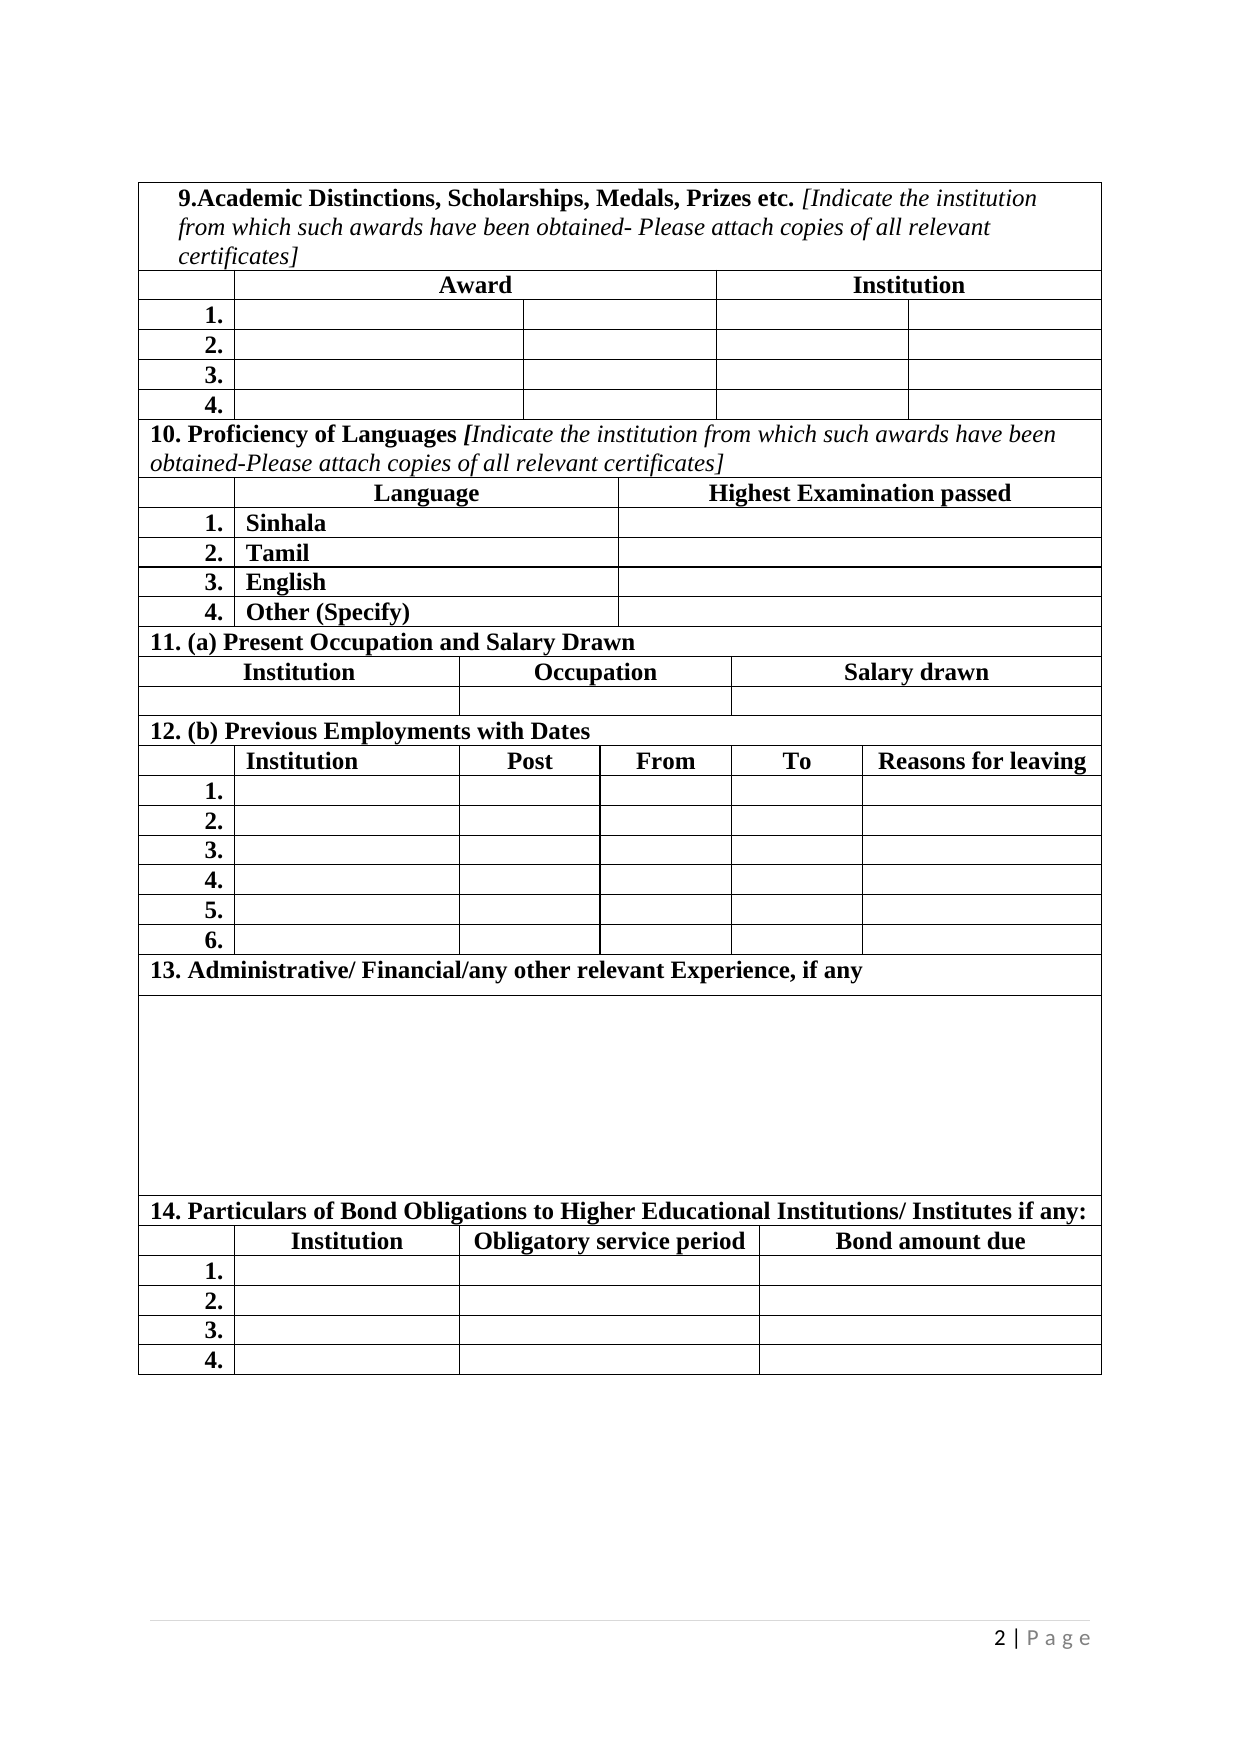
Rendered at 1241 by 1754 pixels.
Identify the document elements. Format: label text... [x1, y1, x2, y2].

table_cell [235, 836, 459, 864]
table_cell Institution [235, 746, 459, 775]
table_cell [732, 865, 862, 894]
table_cell 2. [139, 1286, 234, 1314]
table_cell 10. Proficiency of Languages [Indicate the institution from which such awards have been obtained-Please attach copies of all relevant certificates] [139, 420, 1101, 477]
table_cell [460, 1316, 759, 1344]
table_cell Obligatory service period [460, 1226, 759, 1255]
table_cell [601, 865, 731, 894]
table_cell [139, 996, 1101, 1195]
table_cell [235, 330, 523, 359]
table_cell Bond amount due [760, 1226, 1101, 1255]
table_cell 1. [139, 776, 234, 805]
table_cell [863, 836, 1101, 864]
table_cell Institution [139, 657, 459, 686]
table_cell 3. [139, 360, 234, 389]
table_cell [909, 390, 1101, 418]
table_cell [460, 776, 599, 805]
table_cell Institution [235, 1226, 459, 1255]
table_cell 13. Administrative/ Financial/any other relevant Experience, if any [139, 955, 1101, 995]
table_cell [863, 895, 1101, 924]
table_cell [235, 925, 459, 954]
table_cell Institution [717, 271, 1101, 299]
table_cell [601, 836, 731, 864]
table_cell [732, 895, 862, 924]
table_cell [601, 895, 731, 924]
table_cell [235, 300, 523, 329]
table_cell [235, 806, 459, 834]
table_cell [235, 865, 459, 894]
table_cell 14. Particulars of Bond Obligations to Higher Educational Institutions/ Institutes if any: [139, 1196, 1101, 1225]
table_cell [235, 1256, 459, 1285]
table_cell English [235, 568, 618, 596]
table_cell 11. (a) Present Occupation and Salary Drawn [139, 627, 1101, 656]
table_cell [601, 806, 731, 834]
table_cell [619, 538, 1101, 566]
table_cell [139, 478, 234, 507]
table_cell Award [235, 271, 716, 299]
table_cell [460, 1286, 759, 1314]
table_cell 4. [139, 865, 234, 894]
table_cell [732, 806, 862, 834]
table_cell [863, 865, 1101, 894]
table_cell [235, 1345, 459, 1374]
table_cell [601, 776, 731, 805]
table_cell [524, 330, 716, 359]
table_cell [909, 300, 1101, 329]
table_cell [524, 360, 716, 389]
table_cell Highest Examination passed [619, 478, 1101, 507]
table_cell [235, 1316, 459, 1344]
table_cell [717, 330, 908, 359]
table_cell [619, 597, 1101, 626]
table_cell [139, 687, 459, 715]
table_cell [909, 330, 1101, 359]
table_cell [235, 776, 459, 805]
table_cell 3. [139, 836, 234, 864]
table_cell [732, 687, 1101, 715]
table_cell [460, 865, 599, 894]
table_cell [139, 1226, 234, 1255]
table_cell Post [460, 746, 599, 775]
table_cell 2. [139, 330, 234, 359]
table_cell [760, 1286, 1101, 1314]
table_cell [235, 390, 523, 418]
table_cell 4. [139, 1345, 234, 1374]
table_cell [139, 746, 234, 775]
table_cell Other (Specify) [235, 597, 618, 626]
table_cell 4. [139, 597, 234, 626]
table_cell 2. [139, 806, 234, 834]
table_cell [863, 925, 1101, 954]
table_cell [460, 895, 599, 924]
table_cell To [732, 746, 862, 775]
table_cell 1. [139, 300, 234, 329]
table_cell Tamil [235, 538, 618, 566]
table_cell Sinhala [235, 508, 618, 537]
table_cell 12. (b) Previous Employments with Dates [139, 716, 1101, 745]
table_cell 2. [139, 538, 234, 566]
table_cell [717, 300, 908, 329]
table_cell [460, 806, 599, 834]
table_cell [760, 1316, 1101, 1344]
table_cell [717, 390, 908, 418]
table_cell [732, 925, 862, 954]
table_cell 4. [139, 390, 234, 418]
table_cell [760, 1345, 1101, 1374]
table_cell 5. [139, 895, 234, 924]
table_cell [863, 776, 1101, 805]
table_cell [524, 300, 716, 329]
table_cell [732, 836, 862, 864]
table_cell [460, 687, 731, 715]
table_cell [139, 271, 234, 299]
table_cell Salary drawn [732, 657, 1101, 686]
table_cell [619, 568, 1101, 596]
table_cell [717, 360, 908, 389]
table_cell From [601, 746, 731, 775]
table_cell [909, 360, 1101, 389]
table_cell [601, 925, 731, 954]
table_cell 3. [139, 568, 234, 596]
table_cell 6. [139, 925, 234, 954]
table_cell [863, 806, 1101, 834]
table_cell 1. [139, 1256, 234, 1285]
table_cell Language [235, 478, 618, 507]
table_cell 1. [139, 508, 234, 537]
table_cell 3. [139, 1316, 234, 1344]
table_cell [732, 776, 862, 805]
table_cell [460, 1256, 759, 1285]
table_cell [235, 360, 523, 389]
table_cell [524, 390, 716, 418]
table_header 9.Academic Distinctions, Scholarships, Medals, Prizes etc. [Indicate the institution from which such awards have been obtained- Please attach copies of all relevant certificates] [139, 183, 1101, 269]
table_cell [235, 1286, 459, 1314]
table_cell Reasons for leaving [863, 746, 1101, 775]
table_cell [460, 1345, 759, 1374]
table_cell [760, 1256, 1101, 1285]
table_cell [235, 895, 459, 924]
table_cell Occupation [460, 657, 731, 686]
table_cell [460, 836, 599, 864]
table_cell [619, 508, 1101, 537]
table_cell [460, 925, 599, 954]
